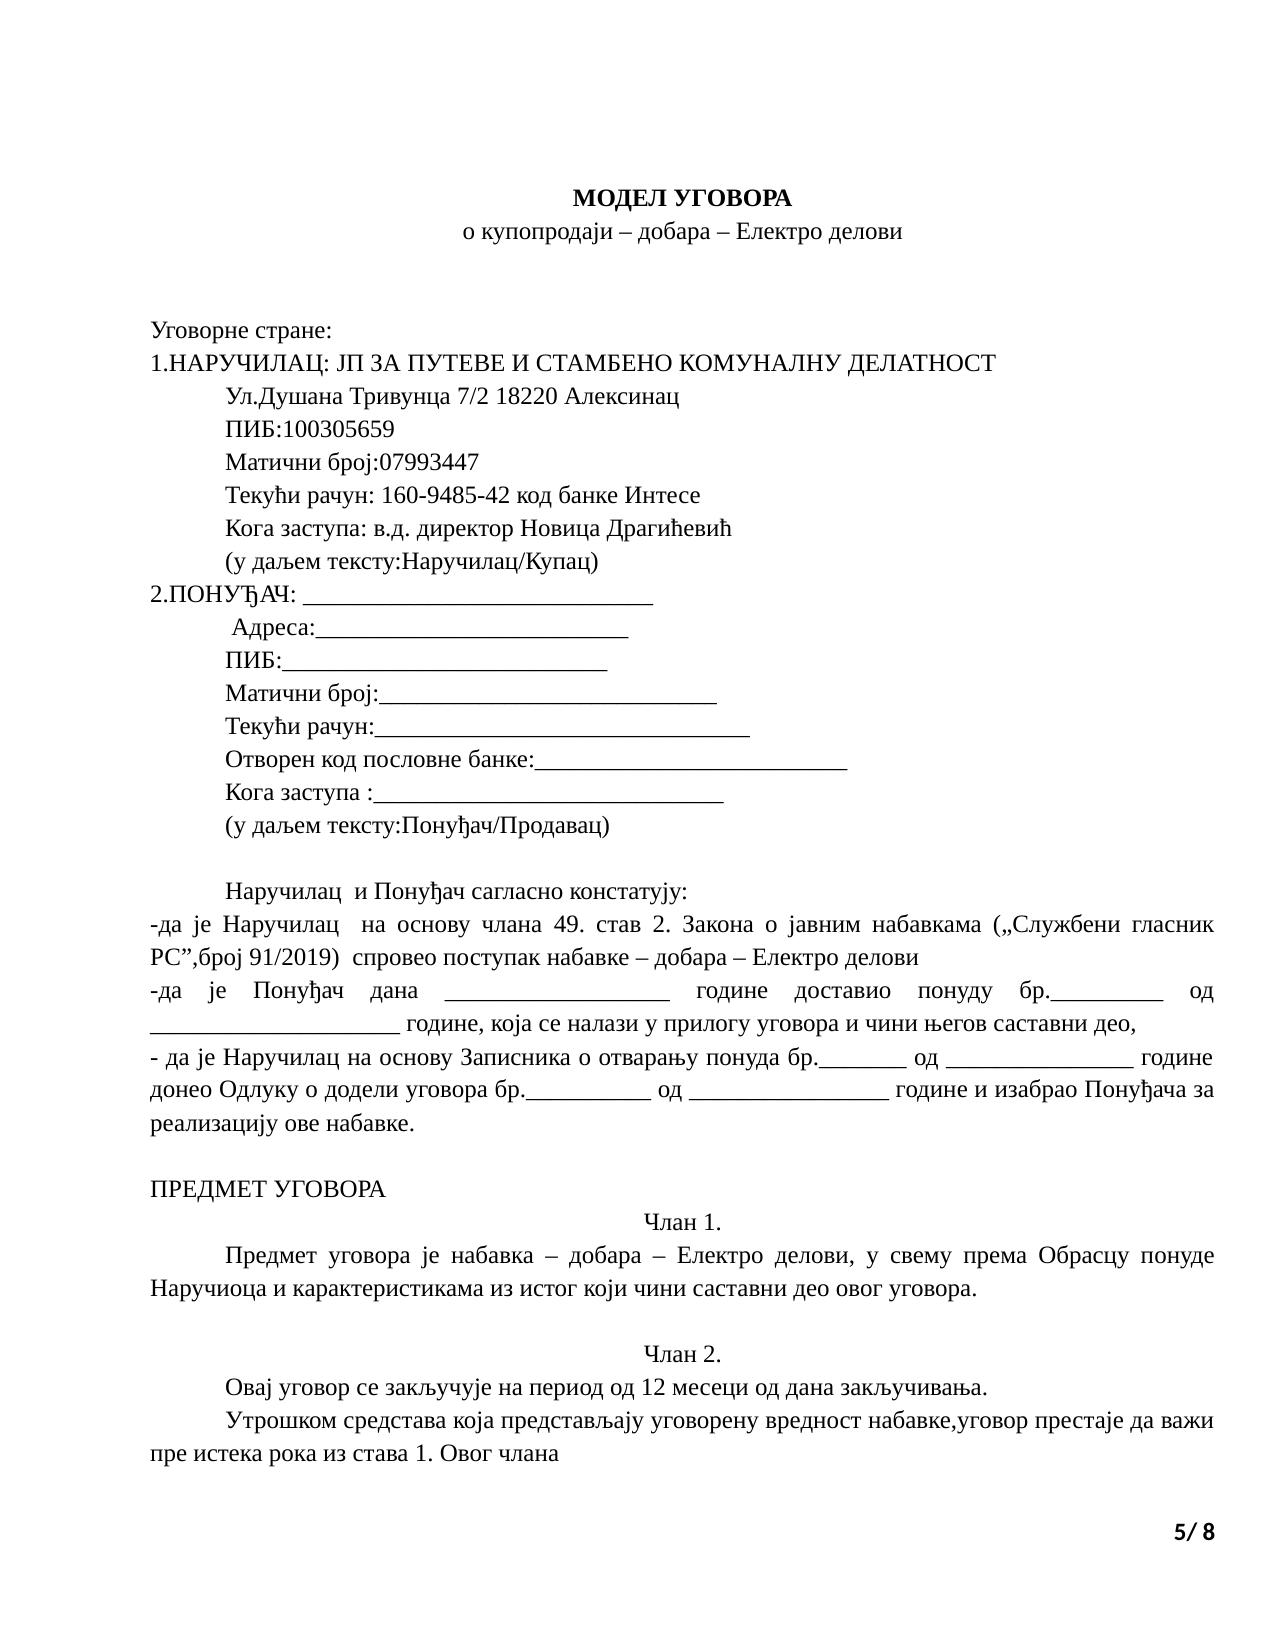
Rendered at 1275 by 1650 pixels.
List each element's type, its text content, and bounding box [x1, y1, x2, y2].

text -да је Понуђач дана __________________ године доставио понуду бр._________ од ____________________ године, која се налази у прилогу уговора и чини његов саставни део, [150, 976, 1215, 1037]
text Наручилац и Понуђач сагласно констатују: [150, 876, 1215, 905]
text Кога заступа :____________________________ [150, 777, 1215, 806]
text Утрошком средстава која представљају уговорену вредност набавке,уговор престаје да важи пре истека рока из става 1. Овог члана [150, 1405, 1215, 1467]
text Текући рачун: 160-9485-42 код банке Интесе [150, 480, 1215, 509]
text Предмет уговора је набавка – добара – Електро делови, у свему према Обрасцу понуде Наручиоца и карактеристикама из истог који чини саставни део овог уговора. [150, 1240, 1215, 1301]
text Уговорне стране: [150, 315, 1215, 344]
text МОДЕЛ УГОВОРА [150, 183, 1215, 212]
text Овај уговор се закључује на период од 12 месеци од дана закључивања. [150, 1372, 1215, 1401]
text Члан 1. [150, 1207, 1215, 1235]
text о купопродаји – добара – Електро делови [150, 216, 1215, 245]
text (у даљем тексту:Наручилац/Купац) [150, 546, 1215, 575]
text ПИБ:__________________________ [150, 645, 1215, 674]
text Матични број:___________________________ [150, 678, 1215, 707]
text Отворен код пословне банке:_________________________ [150, 744, 1215, 773]
text Текући рачун:______________________________ [150, 711, 1215, 740]
text ПИБ:100305659 [150, 414, 1215, 443]
text Кога заступа: в.д. директор Новица Драгићевић [150, 513, 1215, 542]
text (у даљем тексту:Понуђач/Продавац) [150, 810, 1215, 839]
text Матични број:07993447 [150, 447, 1215, 476]
text ПРЕДМЕТ УГОВОРА [150, 1174, 1215, 1202]
text -да је Наручилац на основу члана 49. став 2. Закона о јавним набавкама („Службени гласник РС”,број 91/2019) спровео поступак набавке – добара – Електро делови [150, 909, 1215, 971]
text Адреса:_________________________ [150, 612, 1215, 641]
text 2.ПОНУЂАЧ: ____________________________ [150, 579, 1215, 608]
text Члан 2. [150, 1339, 1215, 1367]
text - да је Наручилац на основу Записника о отварању понуда бр._______ од _______________ године донео Одлуку о додели уговора бр.__________ од ________________ године и изабрао Понуђача за реализацију ове набавке. [150, 1042, 1215, 1136]
text Ул.Душана Тривунца 7/2 18220 Алексинац [150, 381, 1215, 410]
text 1.НАРУЧИЛАЦ: ЈП ЗА ПУТЕВЕ И СТАМБЕНО КОМУНАЛНУ ДЕЛАТНОСТ [150, 348, 1215, 377]
